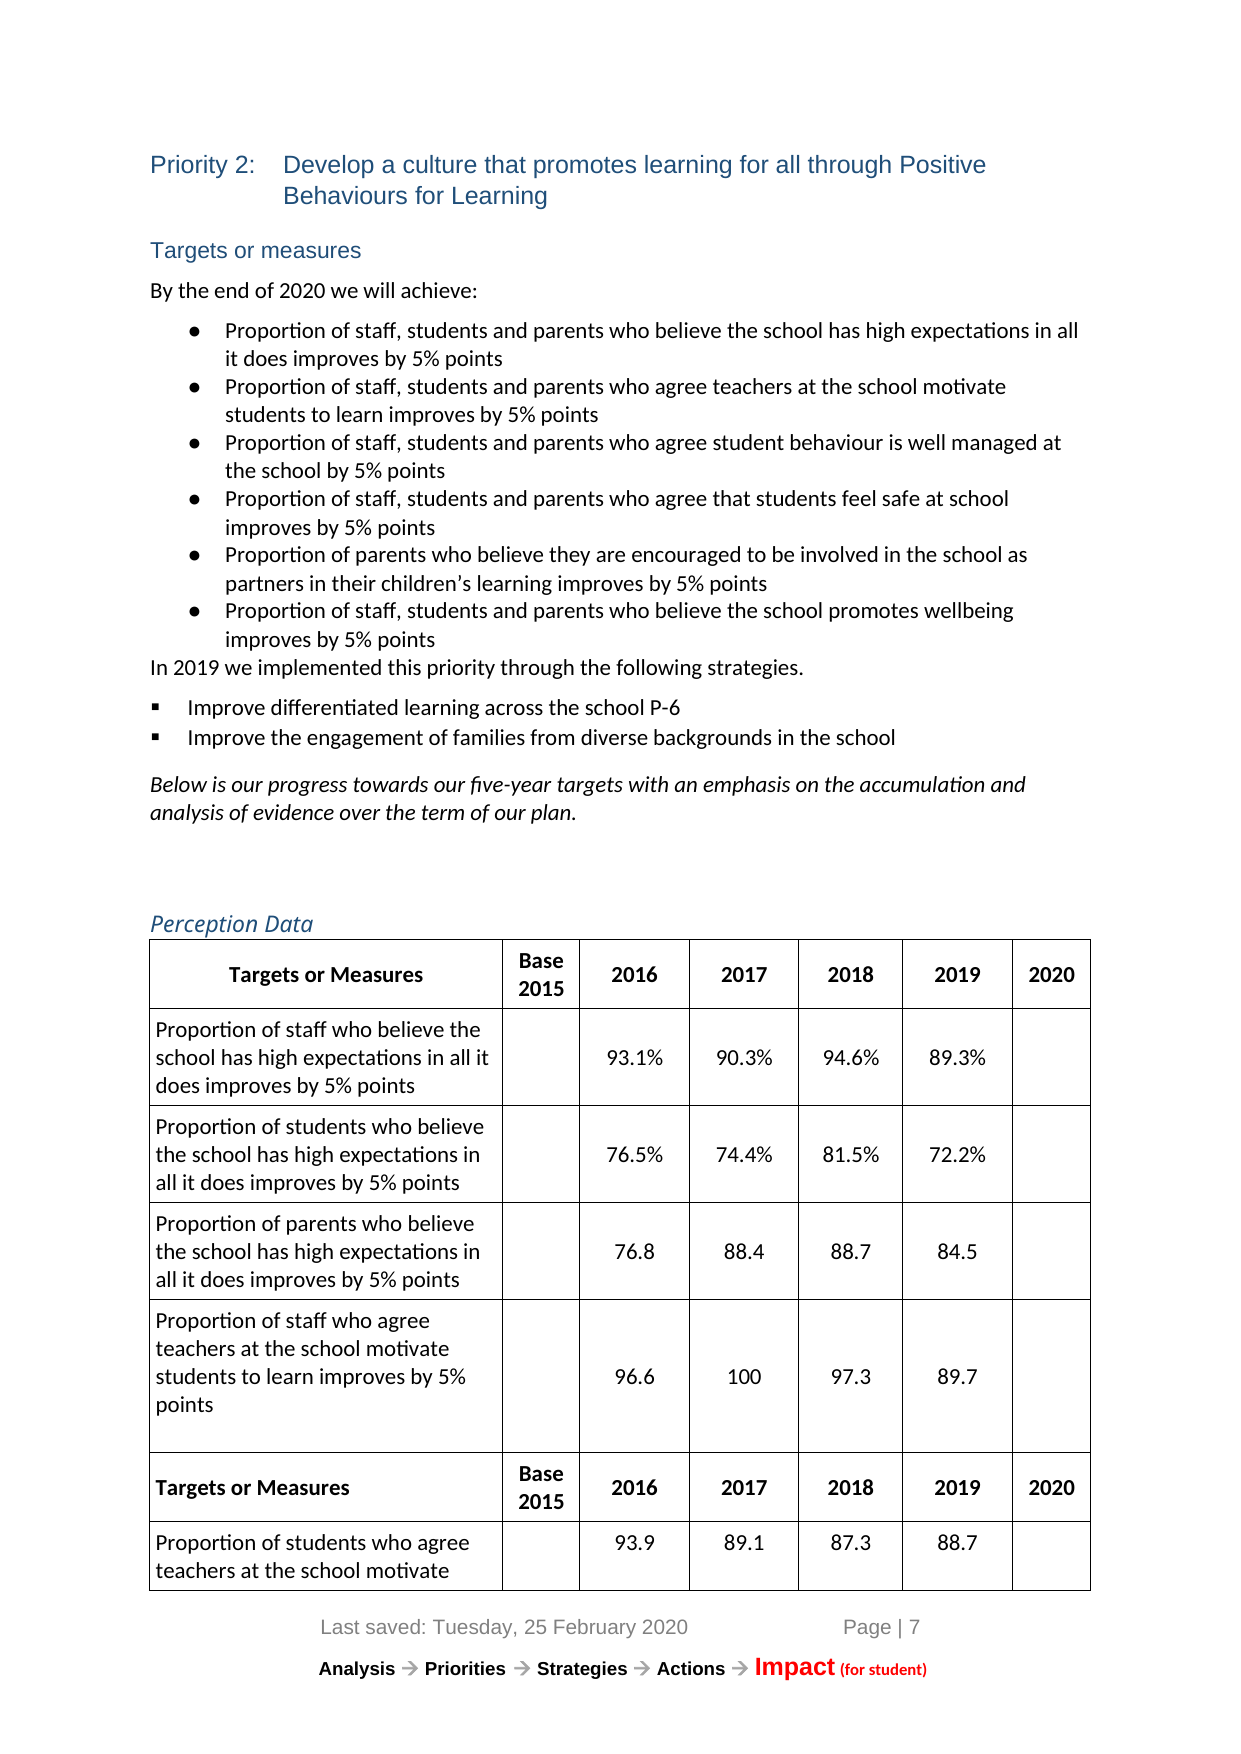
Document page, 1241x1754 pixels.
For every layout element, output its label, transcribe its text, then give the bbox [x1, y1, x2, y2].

table_cell [1013, 1522, 1090, 1590]
table_header Base 2015 [503, 940, 579, 1008]
table_cell Base 2015 [503, 1453, 579, 1521]
table_cell Targets or Measures [150, 1453, 502, 1521]
table_cell 88.7 [799, 1203, 902, 1299]
table_cell 84.5 [903, 1203, 1012, 1299]
subtitle Targets or measures [150, 237, 1090, 263]
text By the end of 2020 we will achieve: [150, 276, 1090, 304]
list Proportion of staff, students and parents who agree teachers at the school motivate students to learn improves by 5% points [187, 372, 1090, 428]
list Proportion of staff, students and parents who agree student behaviour is well managed at the school by 5% points [187, 428, 1090, 484]
table_cell 74.4% [690, 1106, 798, 1202]
table_cell [1013, 1009, 1090, 1105]
table_header 2019 [903, 940, 1012, 1008]
table_cell Proportion of parents who believe the school has high expectations in all it does improves by 5% points [150, 1203, 502, 1299]
table_cell [503, 1203, 579, 1299]
table_cell 87.3 [799, 1522, 902, 1590]
list Proportion of staff, students and parents who believe the school promotes wellbeing improves by 5% points [187, 597, 1090, 653]
table_cell 72.2% [903, 1106, 1012, 1202]
list Proportion of staff, students and parents who agree that students feel safe at school improves by 5% points [187, 484, 1090, 541]
table_cell 81.5% [799, 1106, 902, 1202]
table_cell 93.1% [580, 1009, 689, 1105]
table_cell [1013, 1203, 1090, 1299]
table_cell 96.6 [580, 1300, 689, 1452]
table_cell 76.8 [580, 1203, 689, 1299]
table_cell 2016 [580, 1453, 689, 1521]
table_cell 2019 [903, 1453, 1012, 1521]
list Improve differentiated learning across the school P-6 [150, 693, 1090, 721]
table_cell 93.9 [580, 1522, 689, 1590]
table_cell 94.6% [799, 1009, 902, 1105]
table_cell [1013, 1106, 1090, 1202]
table_cell 88.7 [903, 1522, 1012, 1590]
text In 2019 we implemented this priority through the following strategies. [150, 653, 1090, 681]
table_cell 97.3 [799, 1300, 902, 1452]
text Below is our progress towards our five-year targets with an emphasis on the accumulation and analysis of evidence over the term of our plan. [150, 770, 1090, 826]
table_cell 2018 [799, 1453, 902, 1521]
table_cell Proportion of students who believe the school has high expectations in all it does improves by 5% points [150, 1106, 502, 1202]
table_cell 89.7 [903, 1300, 1012, 1452]
list Proportion of staff, students and parents who believe the school has high expectations in all it does improves by 5% points [187, 316, 1090, 372]
table_cell 89.1 [690, 1522, 798, 1590]
table_cell [503, 1300, 579, 1452]
list Improve the engagement of families from diverse backgrounds in the school [150, 723, 1090, 751]
table_cell 2017 [690, 1453, 798, 1521]
table_cell 88.4 [690, 1203, 798, 1299]
table_cell [503, 1522, 579, 1590]
table_cell 90.3% [690, 1009, 798, 1105]
subtitle Perception Data [150, 908, 1090, 939]
table_cell [503, 1009, 579, 1105]
table_cell 100 [690, 1300, 798, 1452]
table_cell Proportion of staff who believe the school has high expectations in all it does improves by 5% points [150, 1009, 502, 1105]
table_cell [503, 1106, 579, 1202]
table_cell 2020 [1013, 1453, 1090, 1521]
table_cell 76.5% [580, 1106, 689, 1202]
list Proportion of parents who believe they are encouraged to be involved in the school as partners in their children’s learning improves by 5% points [187, 541, 1090, 597]
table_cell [150, 1522, 502, 1590]
table_header Targets or Measures [150, 940, 502, 1008]
table_header 2018 [799, 940, 902, 1008]
table_cell 89.3% [903, 1009, 1012, 1105]
subtitle Priority 2: Develop a culture that promotes learning for all through Positive Behaviours for Learning [150, 150, 1090, 210]
table_header 2016 [580, 940, 689, 1008]
table_header 2020 [1013, 940, 1090, 1008]
table_cell Proportion of staff who agree teachers at the school motivate students to learn improves by 5% points [150, 1300, 502, 1452]
table_cell [1013, 1300, 1090, 1452]
table_header 2017 [690, 940, 798, 1008]
